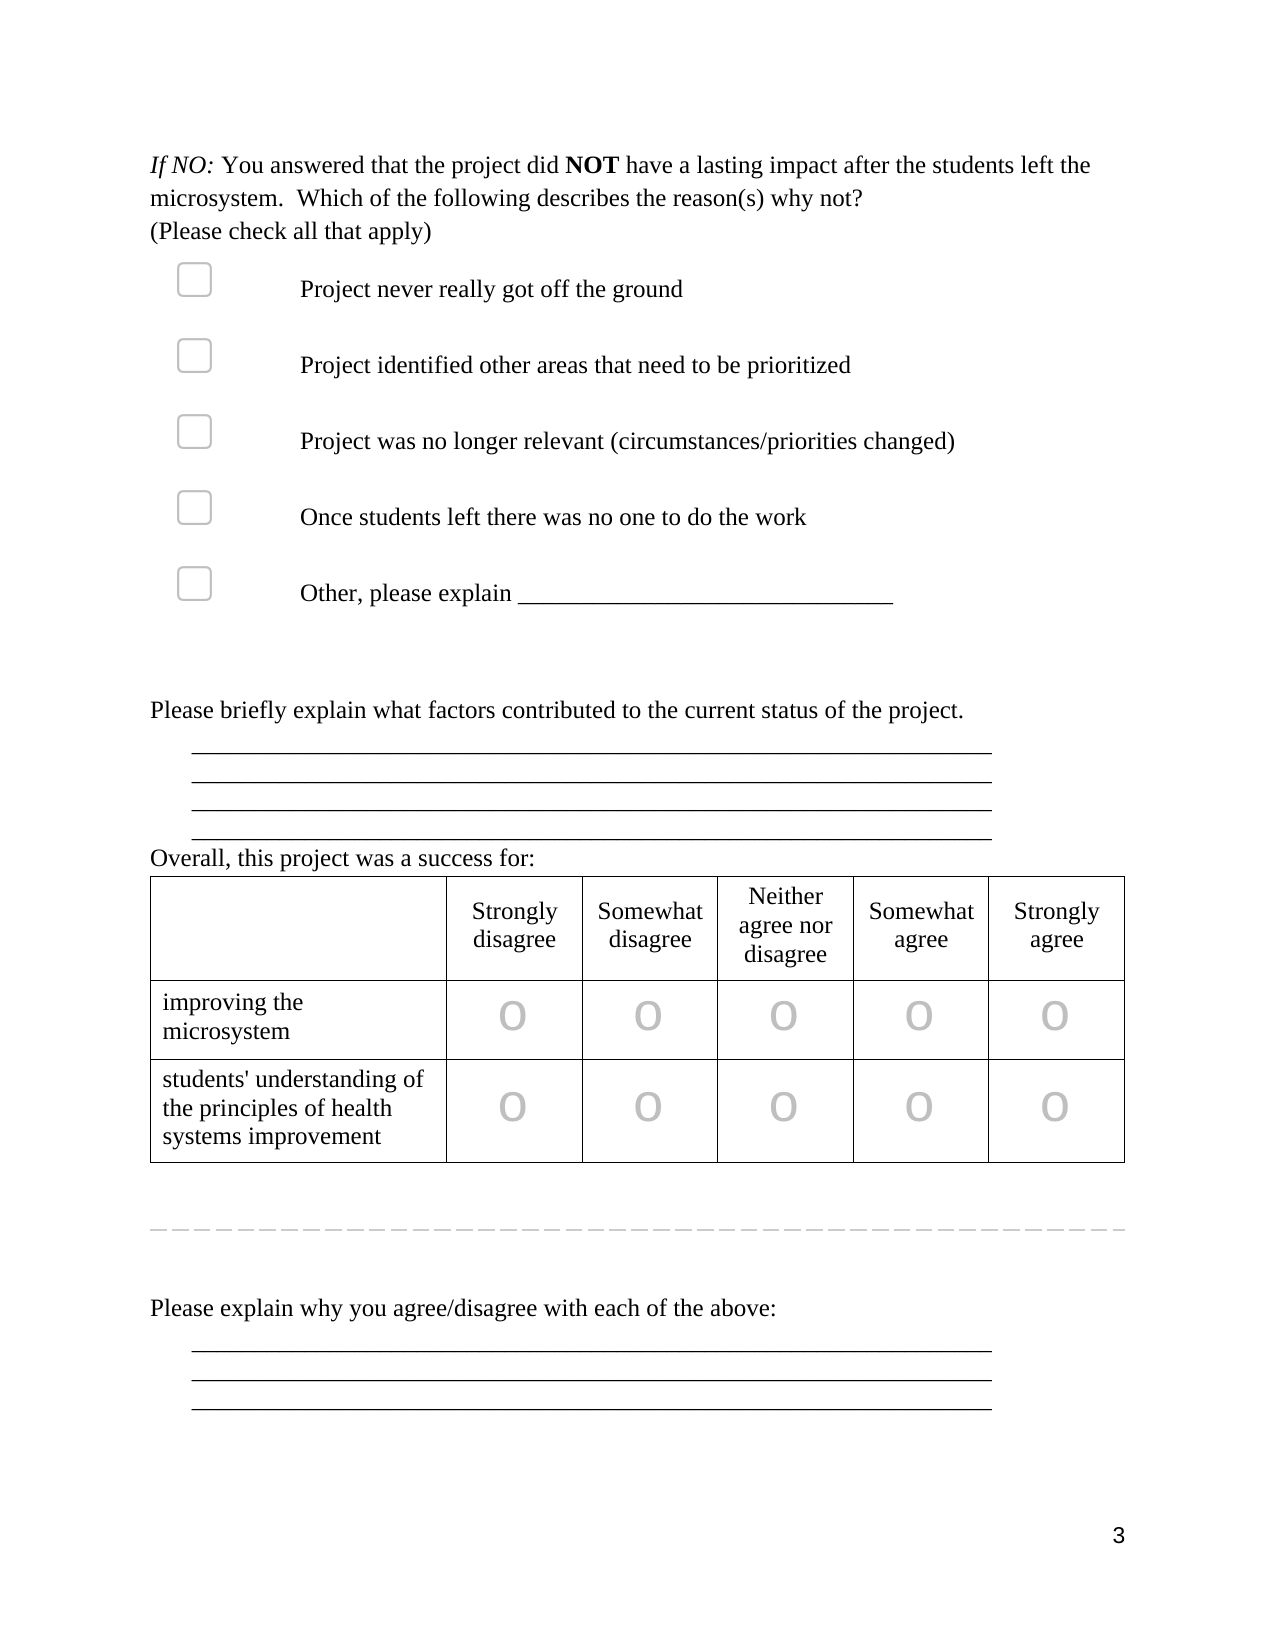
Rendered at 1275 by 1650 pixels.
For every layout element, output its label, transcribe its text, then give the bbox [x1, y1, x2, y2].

table_cell [447, 1060, 582, 1162]
table_cell [854, 981, 988, 1058]
text ________________________________________________________________ [150, 728, 1125, 757]
table_cell improving the microsystem [151, 981, 446, 1058]
list Once students left there was no one to do the work [159, 477, 1125, 543]
list Project never really got off the ground [159, 249, 1125, 315]
text ________________________________________________________________ [150, 1326, 1125, 1355]
text ________________________________________________________________ [150, 1384, 1125, 1412]
text Please briefly explain what factors contributed to the current status of the project. [150, 695, 1125, 723]
text If NO: You answered that the project did NOT have a lasting impact after the students left the microsystem. Which of the following describes the reason(s) why not? [150, 150, 1125, 212]
table_cell students' understanding of the principles of health systems improvement [151, 1060, 446, 1162]
text ________________________________________________________________ [150, 1355, 1125, 1384]
text Overall, this project was a success for: [150, 843, 1125, 872]
table_header Neither agree nor disagree [718, 877, 853, 979]
text Please explain why you agree/disagree with each of the above: [150, 1293, 1125, 1322]
list Other, please explain ______________________________ [159, 553, 1125, 619]
table_header [151, 877, 446, 979]
table_header Strongly agree [989, 877, 1124, 979]
list Project identified other areas that need to be prioritized [159, 325, 1125, 391]
text (Please check all that apply) [150, 216, 1125, 245]
table_header Strongly disagree [447, 877, 582, 979]
text ________________________________________________________________ [150, 785, 1125, 814]
table_cell [718, 1060, 853, 1162]
table_cell [989, 1060, 1124, 1162]
table_cell [447, 981, 582, 1058]
list Project was no longer relevant (circumstances/priorities changed) [159, 401, 1125, 467]
table_header Somewhat agree [854, 877, 988, 979]
table_cell [718, 981, 853, 1058]
text ________________________________________________________________ [150, 757, 1125, 785]
table_cell [989, 981, 1124, 1058]
table_cell [854, 1060, 988, 1162]
table_header Somewhat disagree [583, 877, 717, 979]
text ________________________________________________________________ [150, 814, 1125, 843]
table_cell [583, 981, 717, 1058]
table_cell [583, 1060, 717, 1162]
